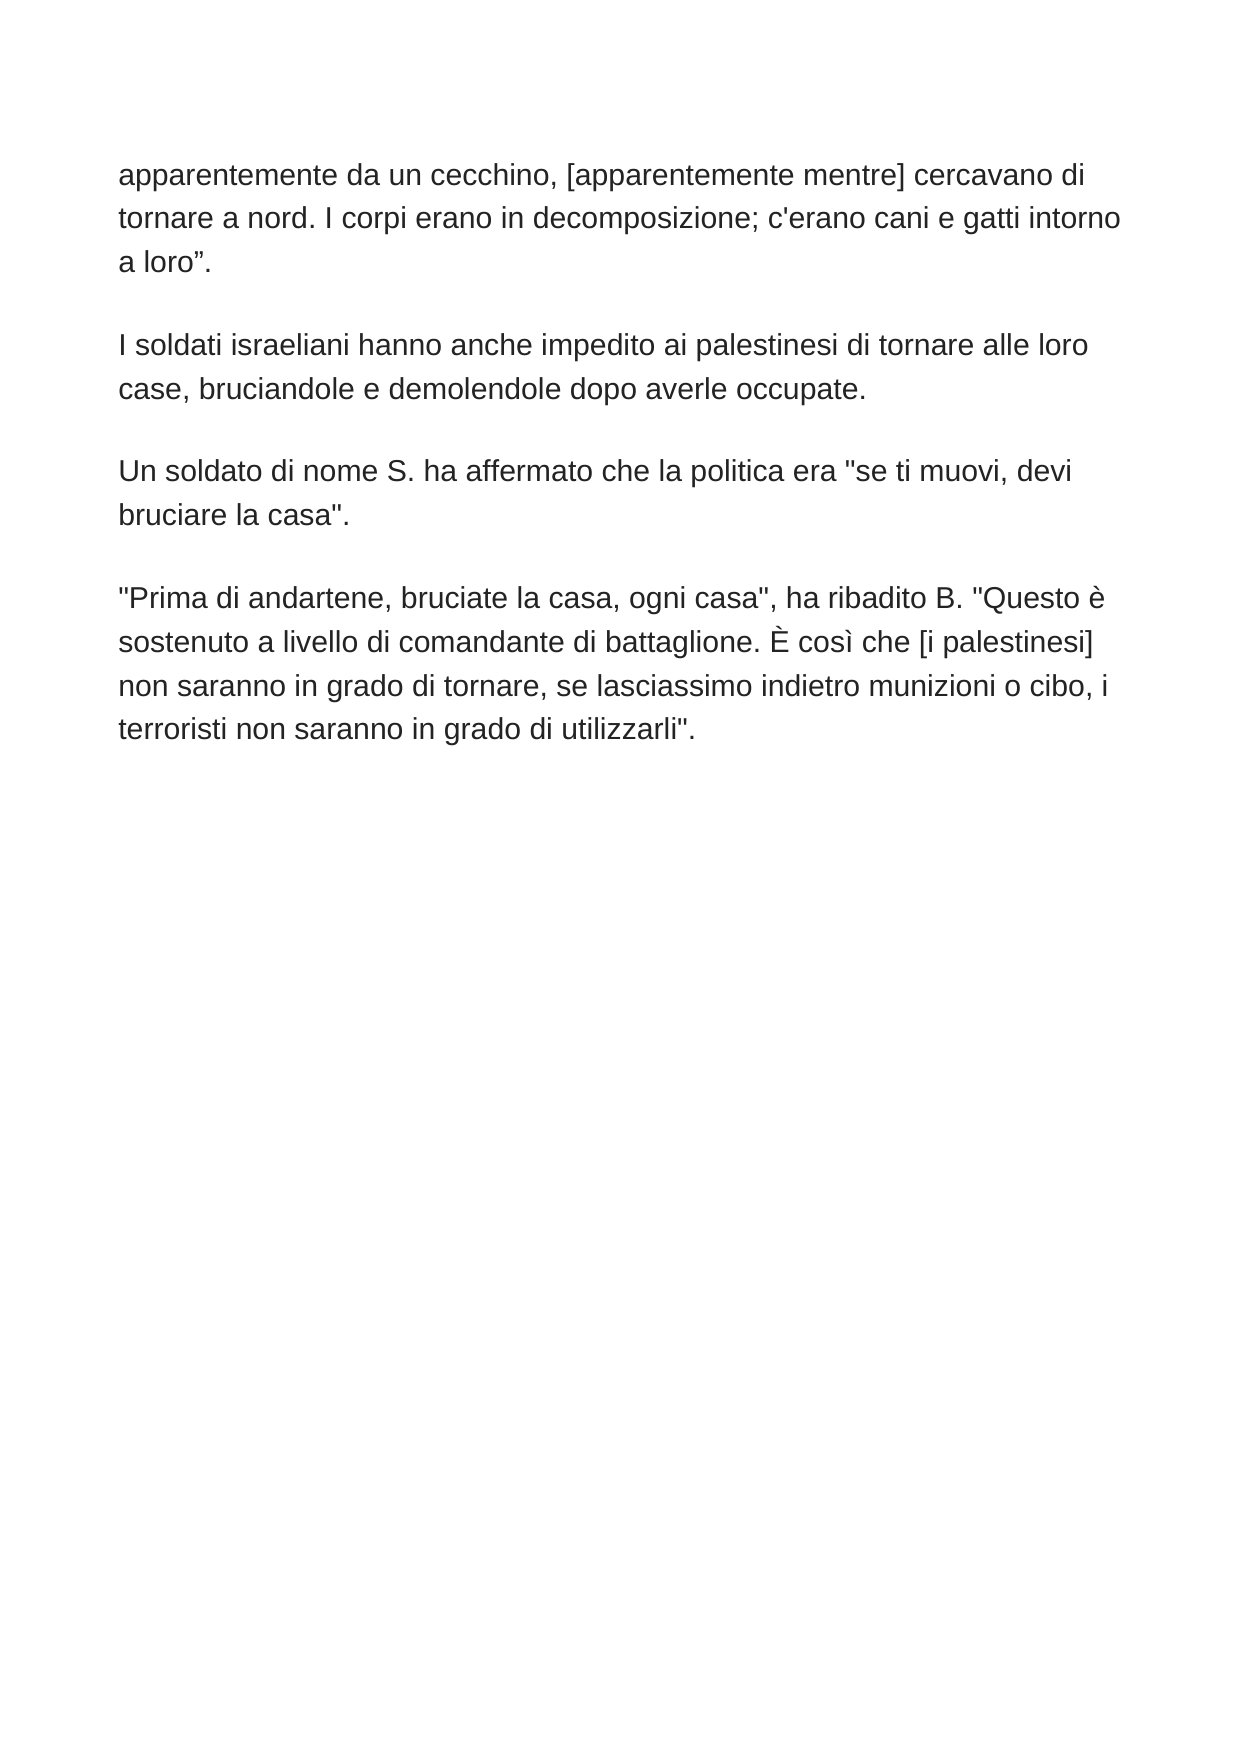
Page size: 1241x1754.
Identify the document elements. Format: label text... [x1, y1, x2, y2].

text "Prima di andartene, bruciate la casa, ogni casa", ha ribadito B. "Questo è sostenuto a livello di comandante di battaglione. È così che [i palestinesi] non saranno in grado di tornare, se lasciassimo indietro munizioni o cibo, i terroristi non saranno in grado di utilizzarli". [118, 571, 1122, 746]
text I soldati israeliani hanno anche impedito ai palestinesi di tornare alle loro case, bruciandole e demolendole dopo averle occupate. [118, 318, 1122, 405]
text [118, 148, 1122, 279]
text Un soldato di nome S. ha affermato che la politica era "se ti muovi, devi bruciare la casa". [118, 444, 1122, 532]
